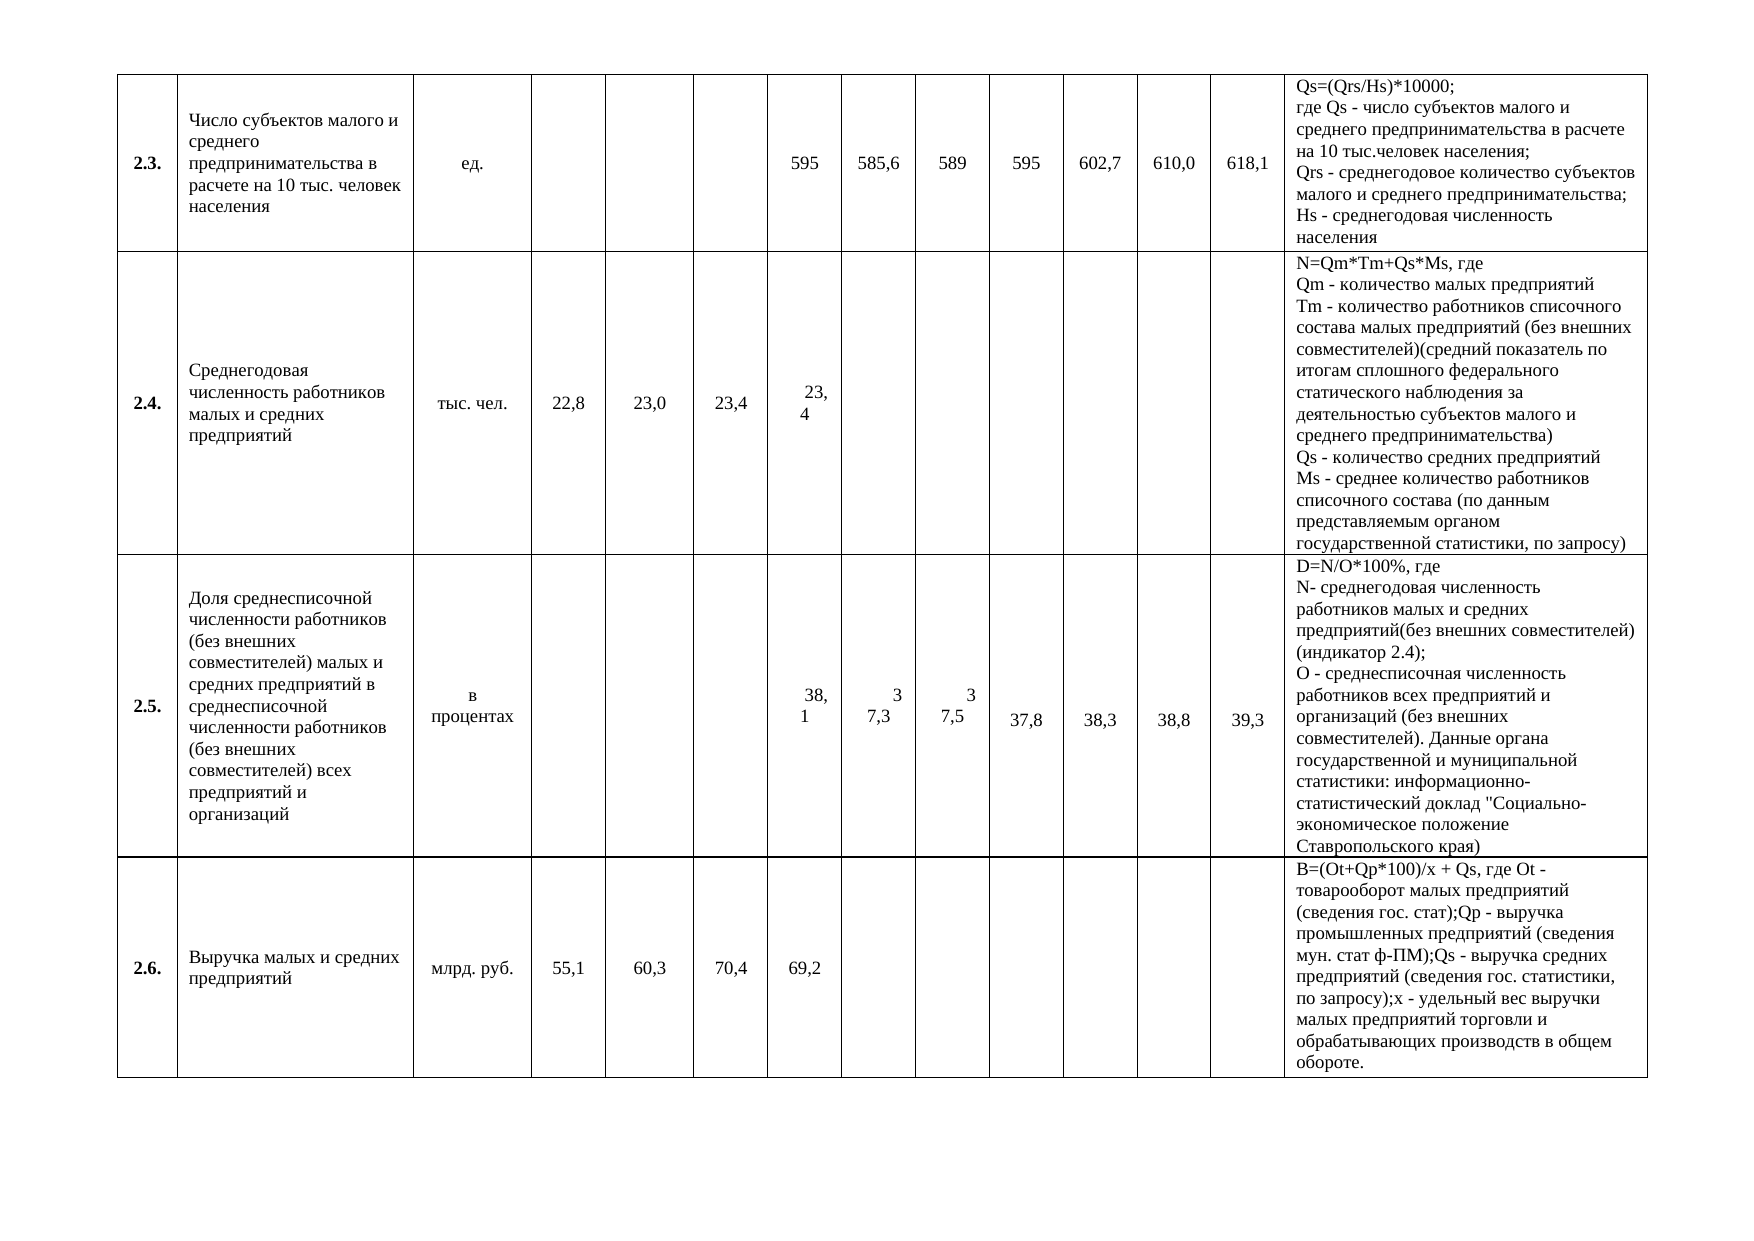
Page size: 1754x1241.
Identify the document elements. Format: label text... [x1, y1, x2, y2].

table_cell 60,3 [606, 858, 693, 1077]
table_cell 37,5 [916, 555, 989, 856]
table_cell 37,8 [990, 555, 1063, 856]
table_cell [1064, 252, 1137, 553]
table_cell в процентах [414, 555, 531, 856]
table_cell 39,3 [1211, 555, 1284, 856]
table_cell 585,6 [842, 75, 915, 251]
table_cell [1064, 858, 1137, 1077]
table_cell 55,1 [532, 858, 605, 1077]
table_cell [606, 555, 693, 856]
table_cell [1211, 858, 1284, 1077]
table_cell Qs=(Qrs/Hs)*10000; где Qs - число субъектов малого и среднего предпринимательства в расчете на 10 тыс.человек населения; Qrs - среднегодовое количество субъектов малого и среднего предпринимательства; Hs - среднегодовая численность населения [1285, 75, 1647, 251]
table_cell 618,1 [1211, 75, 1284, 251]
table_cell 38,1 [768, 555, 841, 856]
table_cell 595 [990, 75, 1063, 251]
table_cell [1138, 858, 1210, 1077]
table_cell [694, 555, 767, 856]
table_cell 2.5. [118, 555, 177, 856]
table_cell [842, 252, 915, 553]
table_cell N=Qm*Tm+Qs*Ms, где Qm - количество малых предприятий Tm - количество работников списочного состава малых предприятий (без внешних совместителей)(средний показатель по итогам сплошного федерального статического наблюдения за деятельностью субъектов малого и среднего предпринимательства) Qs - количество средних предприятий Ms - среднее количество работников списочного состава (по данным представляемым органом государственной статистики, по запросу) [1285, 252, 1647, 553]
table_cell 70,4 [694, 858, 767, 1077]
table_cell [1211, 252, 1284, 553]
table_cell [532, 75, 605, 251]
table_cell 589 [916, 75, 989, 251]
table_cell [532, 555, 605, 856]
table_cell 610,0 [1138, 75, 1210, 251]
table_cell [1138, 252, 1210, 553]
table_cell [842, 858, 915, 1077]
table_cell [916, 252, 989, 553]
table_cell 38,3 [1064, 555, 1137, 856]
table_cell ед. [414, 75, 531, 251]
table_cell [694, 75, 767, 251]
table_cell 2.4. [118, 252, 177, 553]
table_cell D=N/O*100%, где N- среднегодовая численность работников малых и средних предприятий(без внешних совместителей)(индикатор 2.4); O - среднесписочная численность работников всех предприятий и организаций (без внешних совместителей). Данные органа государственной и муниципальной статистики: информационно-статистический доклад "Социально-экономическое положение Ставропольского края) [1285, 555, 1647, 856]
table_cell 23,0 [606, 252, 693, 553]
table_cell Число субъектов малого и среднего предпринимательства в расчете на 10 тыс. человек населения [178, 75, 413, 251]
table_cell 23,4 [694, 252, 767, 553]
table_cell тыс. чел. [414, 252, 531, 553]
table_cell млрд. руб. [414, 858, 531, 1077]
table_cell 22,8 [532, 252, 605, 553]
table_cell 37,3 [842, 555, 915, 856]
table_cell 38,8 [1138, 555, 1210, 856]
table_cell Среднегодовая численность работников малых и средних предприятий [178, 252, 413, 553]
table_cell 23,4 [768, 252, 841, 553]
table_cell 2.3. [118, 75, 177, 251]
table_cell 2.6. [118, 858, 177, 1077]
table_cell [990, 858, 1063, 1077]
table_cell [606, 75, 693, 251]
table_cell 602,7 [1064, 75, 1137, 251]
table_cell 595 [768, 75, 841, 251]
table_cell [916, 858, 989, 1077]
table_cell B=(Ot+Qp*100)/x + Qs, где Ot - товарооборот малых предприятий (сведения гос. стат);Qp - выручка промышленных предприятий (сведения мун. стат ф-ПМ);Qs - выручка средних предприятий (сведения гос. статистики, по запросу);x - удельный вес выручки малых предприятий торговли и обрабатывающих производств в общем обороте. [1285, 858, 1647, 1077]
table_cell Выручка малых и средних предприятий [178, 858, 413, 1077]
table_cell Доля среднесписочной численности работников (без внешних совместителей) малых и средних предприятий в среднесписочной численности работников (без внешних совместителей) всех предприятий и организаций [178, 555, 413, 856]
table_cell 69,2 [768, 858, 841, 1077]
table_cell [990, 252, 1063, 553]
